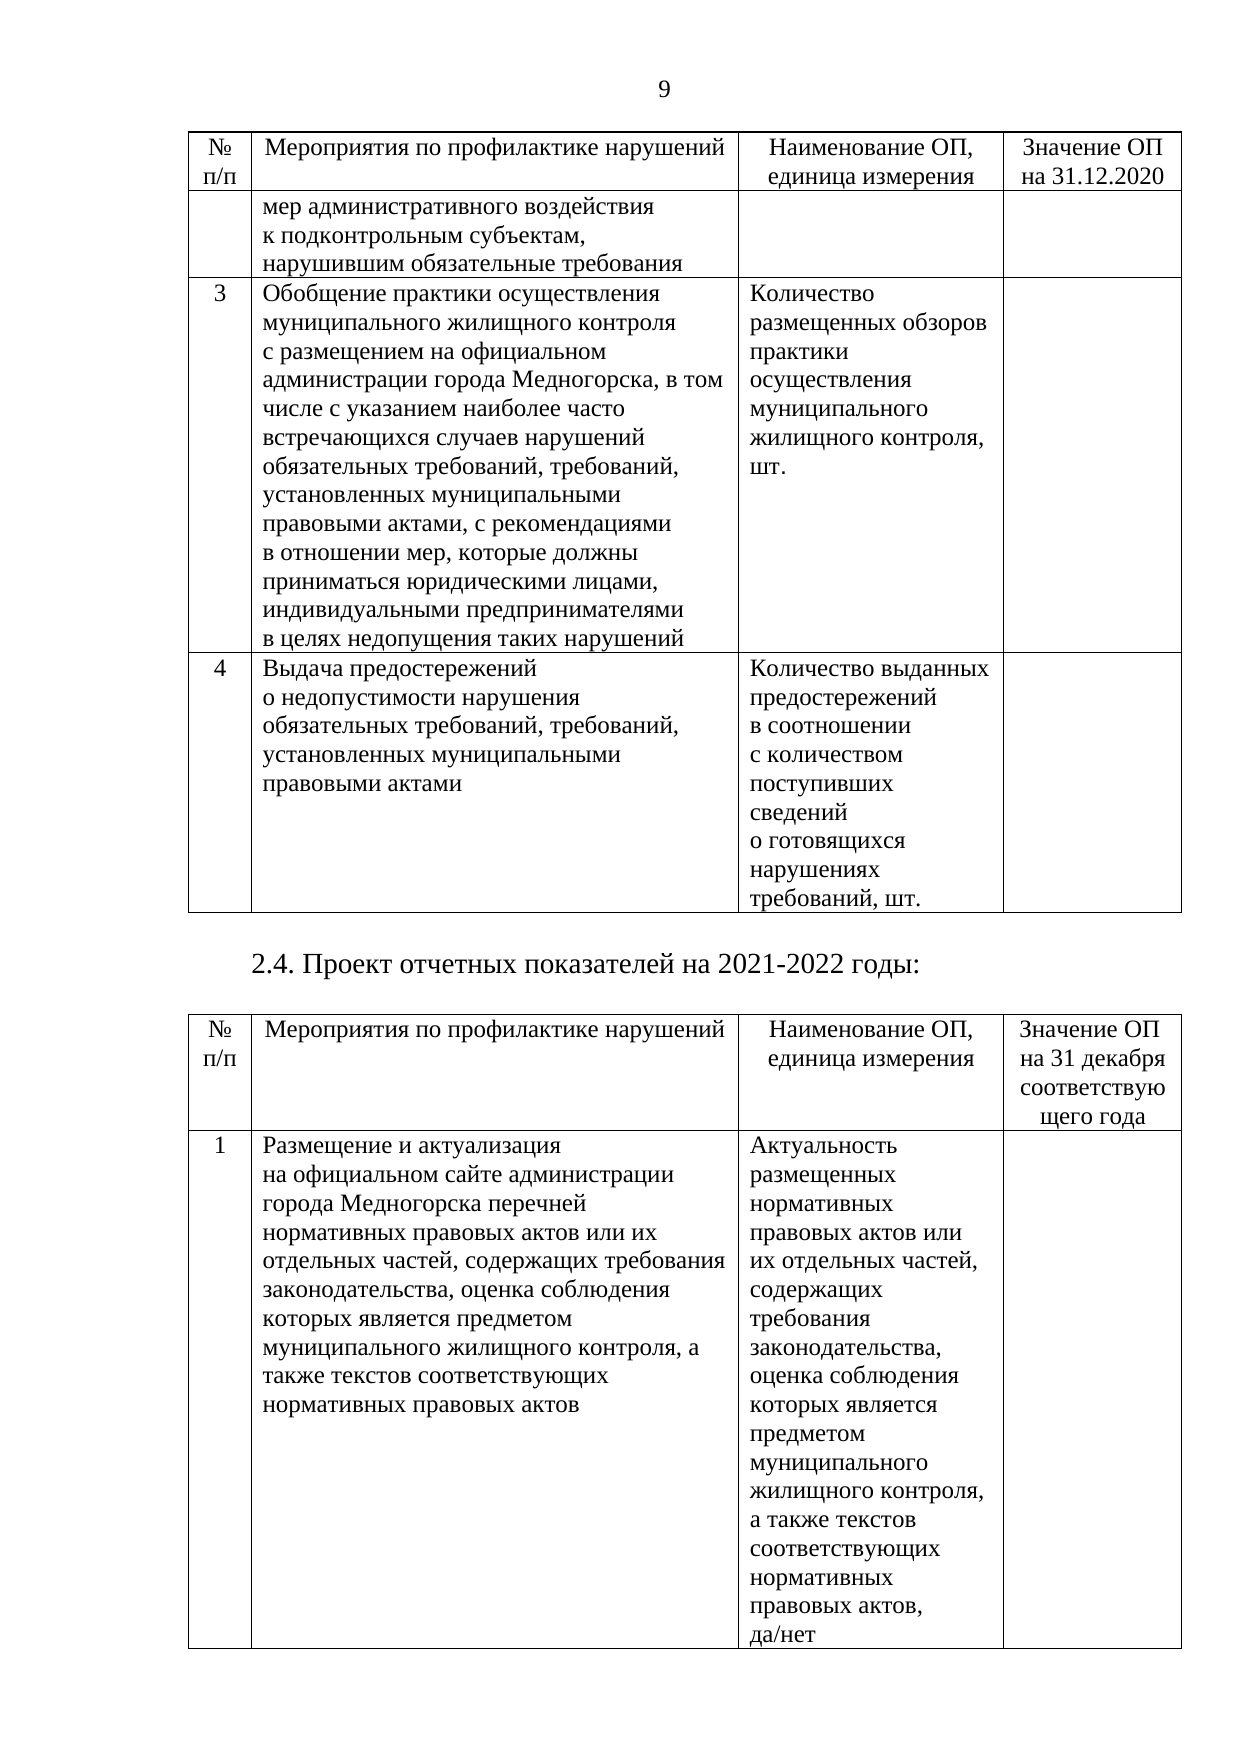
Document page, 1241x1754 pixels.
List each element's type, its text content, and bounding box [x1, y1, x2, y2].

table_cell [1004, 191, 1181, 277]
table_cell Количество размещенных обзоров практики осуществления муниципального жилищного контроля, шт. [739, 278, 1003, 652]
table_cell 3 [189, 278, 251, 652]
table_cell Размещение и актуализация на официальном сайте администрации города Медногорска перечней нормативных правовых актов или их отдельных частей, содержащих требования законодательства, оценка соблюдения которых является предметом муниципального жилищного контроля, а также текстов соответствующих нормативных правовых актов [252, 1131, 738, 1648]
table_cell [1004, 1131, 1181, 1648]
text 2.4. Проект отчетных показателей на 2021-2022 годы: [177, 946, 1152, 980]
table_header Наименование ОП, единица измерения [739, 1015, 1003, 1129]
table_cell 4 [189, 653, 251, 912]
table_cell Актуальность размещенных нормативных правовых актов или их отдельных частей, содержащих требования законодательства, оценка соблюдения которых является предметом муниципального жилищного контроля, а также текстов соответствующих нормативных правовых актов, да/нет [739, 1131, 1003, 1648]
table_header № п/п [189, 133, 251, 190]
table_header Мероприятия по профилактике нарушений [252, 133, 738, 190]
table_header Значение ОП на 31.12.2020 [1004, 133, 1181, 190]
table_cell Выдача предостережений о недопустимости нарушения обязательных требований, требований, установленных муниципальными правовыми актами [252, 653, 738, 912]
table_cell [1004, 653, 1181, 912]
table_cell [1004, 278, 1181, 652]
table_header Значение ОП на 31 декабря соответствующего года [1004, 1015, 1181, 1129]
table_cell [739, 191, 1003, 277]
table_cell 1 [189, 1131, 251, 1648]
table_cell Обобщение практики осуществления муниципального жилищного контроля с размещением на официальном администрации города Медногорска, в том числе с указанием наиболее часто встречающихся случаев нарушений обязательных требований, требований, установленных муниципальными правовыми актами, с рекомендациями в отношении мер, которые должны приниматься юридическими лицами, индивидуальными предпринимателями в целях недопущения таких нарушений [252, 278, 738, 652]
table_cell Количество выданных предостережений в соотношении с количеством поступивших сведений о готовящихся нарушениях требований, шт. [739, 653, 1003, 912]
table_header № п/п [189, 1015, 251, 1129]
table_header Мероприятия по профилактике нарушений [252, 1015, 738, 1129]
table_header Наименование ОП, единица измерения [739, 133, 1003, 190]
